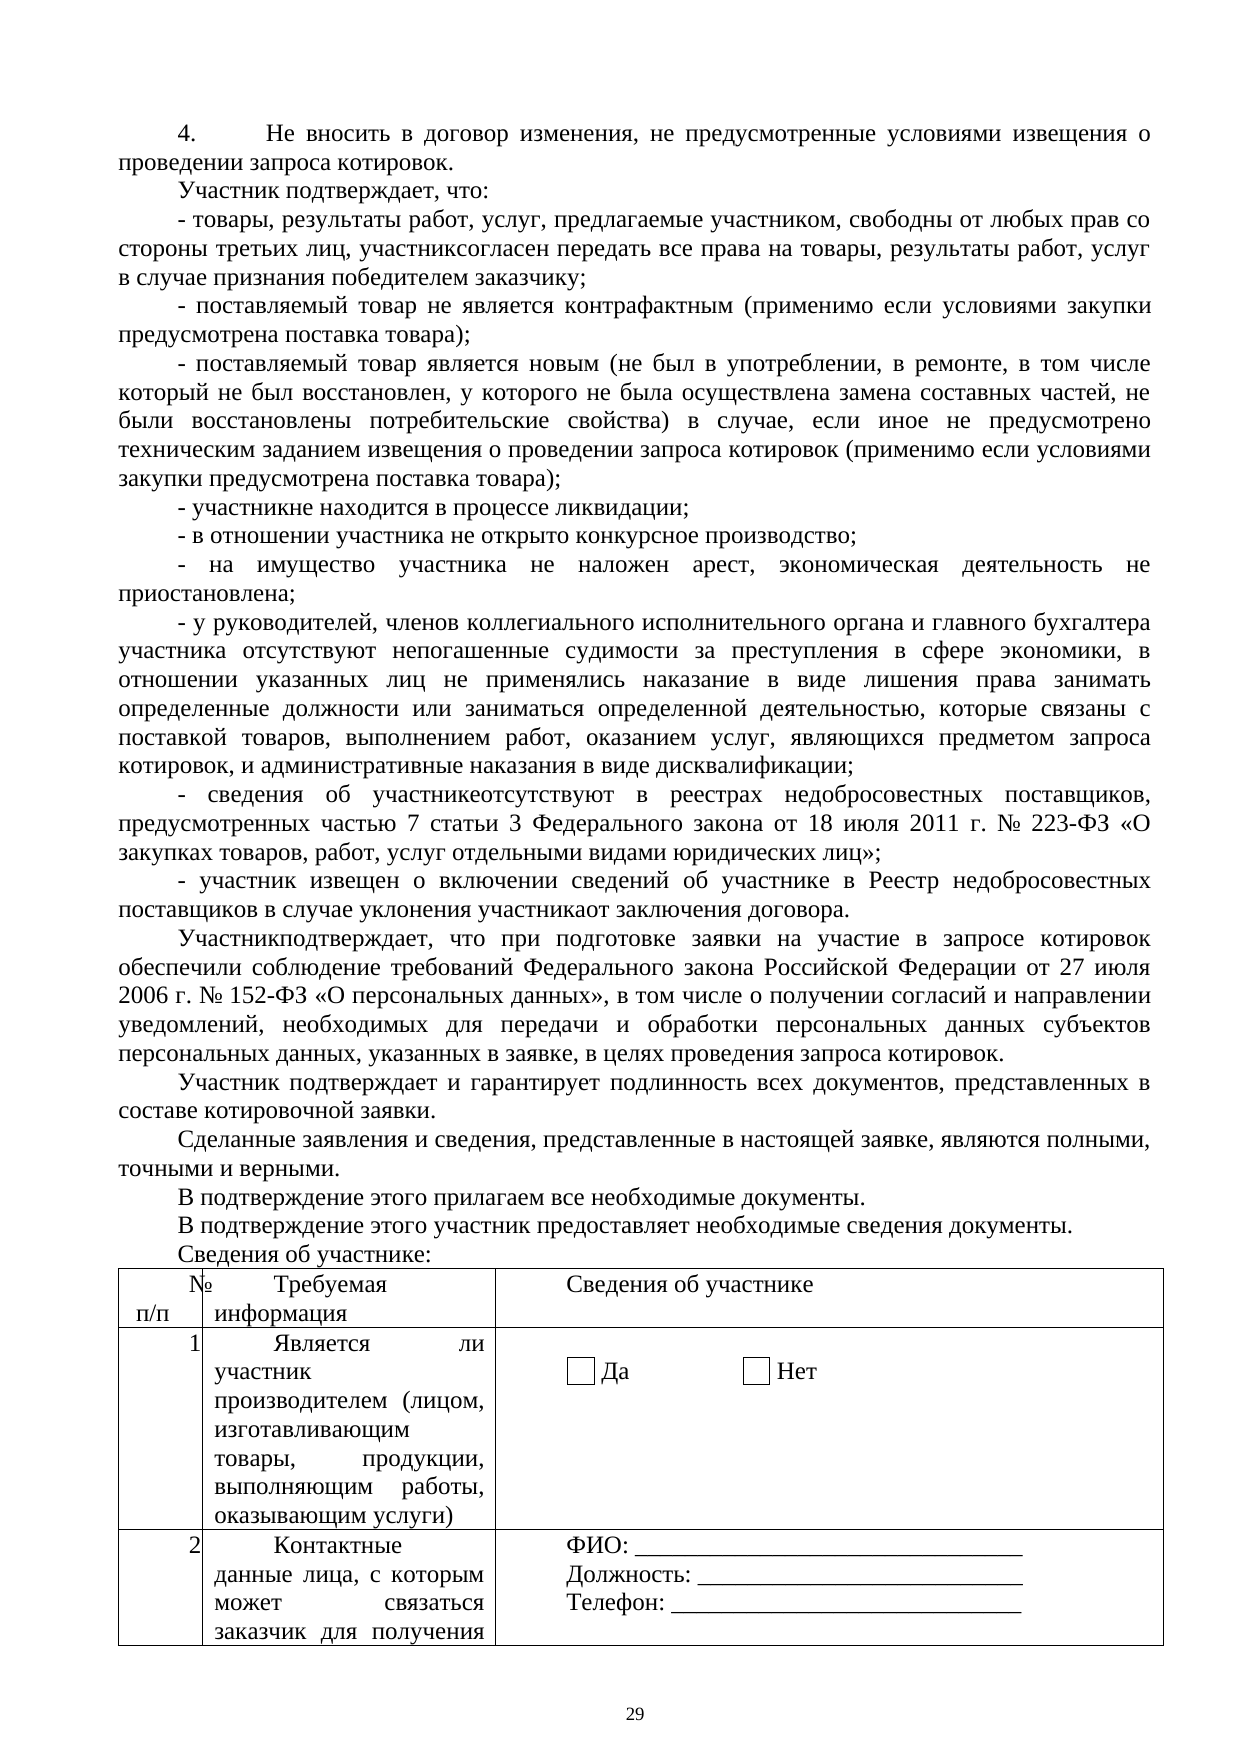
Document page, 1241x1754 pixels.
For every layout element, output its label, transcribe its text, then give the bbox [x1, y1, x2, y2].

text - поставляемый товар не является контрафактным (применимо если условиями закупки предусмотрена поставка товара); [118, 291, 1152, 348]
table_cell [496, 1530, 1163, 1645]
table_header Требуемая информация [203, 1269, 495, 1327]
text Сделанные заявления и сведения, представленные в настоящей заявке, являются полными, точными и верными. [118, 1124, 1152, 1182]
text Участник подтверждает, что: [118, 176, 1152, 204]
table_cell 1 [119, 1328, 202, 1529]
text - товары, результаты работ, услуг, предлагаемые участником, свободны от любых прав со стороны третьих лиц, участниксогласен передать все права на товары, результаты работ, услуг в случае признания победителем заказчику; [118, 204, 1152, 291]
table_cell 2 [119, 1530, 202, 1645]
text Сведения об участнике: [118, 1239, 1152, 1268]
table_cell Является ли участник производителем (лицом, изготавливающим товары, продукции, выполняющим работы, оказывающим услуги) [203, 1328, 495, 1529]
text - у руководителей, членов коллегиального исполнительного органа и главного бухгалтера участника отсутствуют непогашенные судимости за преступления в сфере экономики, в отношении указанных лиц не применялись наказание в виде лишения права занимать определенные должности или заниматься определенной деятельностью, которые связаны с поставкой товаров, выполнением работ, оказанием услуг, являющихся предметом запроса котировок, и административные наказания в виде дисквалификации; [118, 607, 1152, 779]
table_cell Да Нет [496, 1328, 1163, 1529]
text Участникподтверждает, что при подготовке заявки на участие в запросе котировок обеспечили соблюдение требований Федерального закона Российской Федерации от 27 июля 2006 г. № 152-ФЗ «О персональных данных», в том числе о получении согласий и направлении уведомлений, необходимых для передачи и обработки персональных данных субъектов персональных данных, указанных в заявке, в целях проведения запроса котировок. [118, 923, 1152, 1067]
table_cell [203, 1530, 495, 1645]
text - участникне находится в процессе ликвидации; [118, 492, 1152, 521]
text - на имущество участника не наложен арест, экономическая деятельность не приостановлена; [118, 549, 1152, 607]
text - участник извещен о включении сведений об участнике в Реестр недобросовестных поставщиков в случае уклонения участникаот заключения договора. [118, 866, 1152, 923]
text В подтверждение этого прилагаем все необходимые документы. [118, 1182, 1152, 1211]
text - сведения об участникеотсутствуют в реестрах недобросовестных поставщиков, предусмотренных частью 7 статьи 3 Федерального закона от 18 июля 2011 г. № 223-ФЗ «О закупках товаров, работ, услуг отдельными видами юридических лиц»; [118, 779, 1152, 866]
table_header Сведения об участнике [496, 1269, 1163, 1327]
text - в отношении участника не открыто конкурсное производство; [118, 521, 1152, 549]
table_header № п/п [119, 1269, 202, 1327]
text В подтверждение этого участник предоставляет необходимые сведения документы. [118, 1211, 1152, 1239]
text Участник подтверждает и гарантирует подлинность всех документов, представленных в составе котировочной заявки. [118, 1067, 1152, 1124]
list Не вносить в договор изменения, не предусмотренные условиями извещения о проведении запроса котировок. [118, 118, 1152, 176]
text - поставляемый товар является новым (не был в употреблении, в ремонте, в том числе который не был восстановлен, у которого не была осуществлена замена составных частей, не были восстановлены потребительские свойства) в случае, если иное не предусмотрено техническим заданием извещения о проведении запроса котировок (применимо если условиями закупки предусмотрена поставка товара); [118, 348, 1152, 492]
